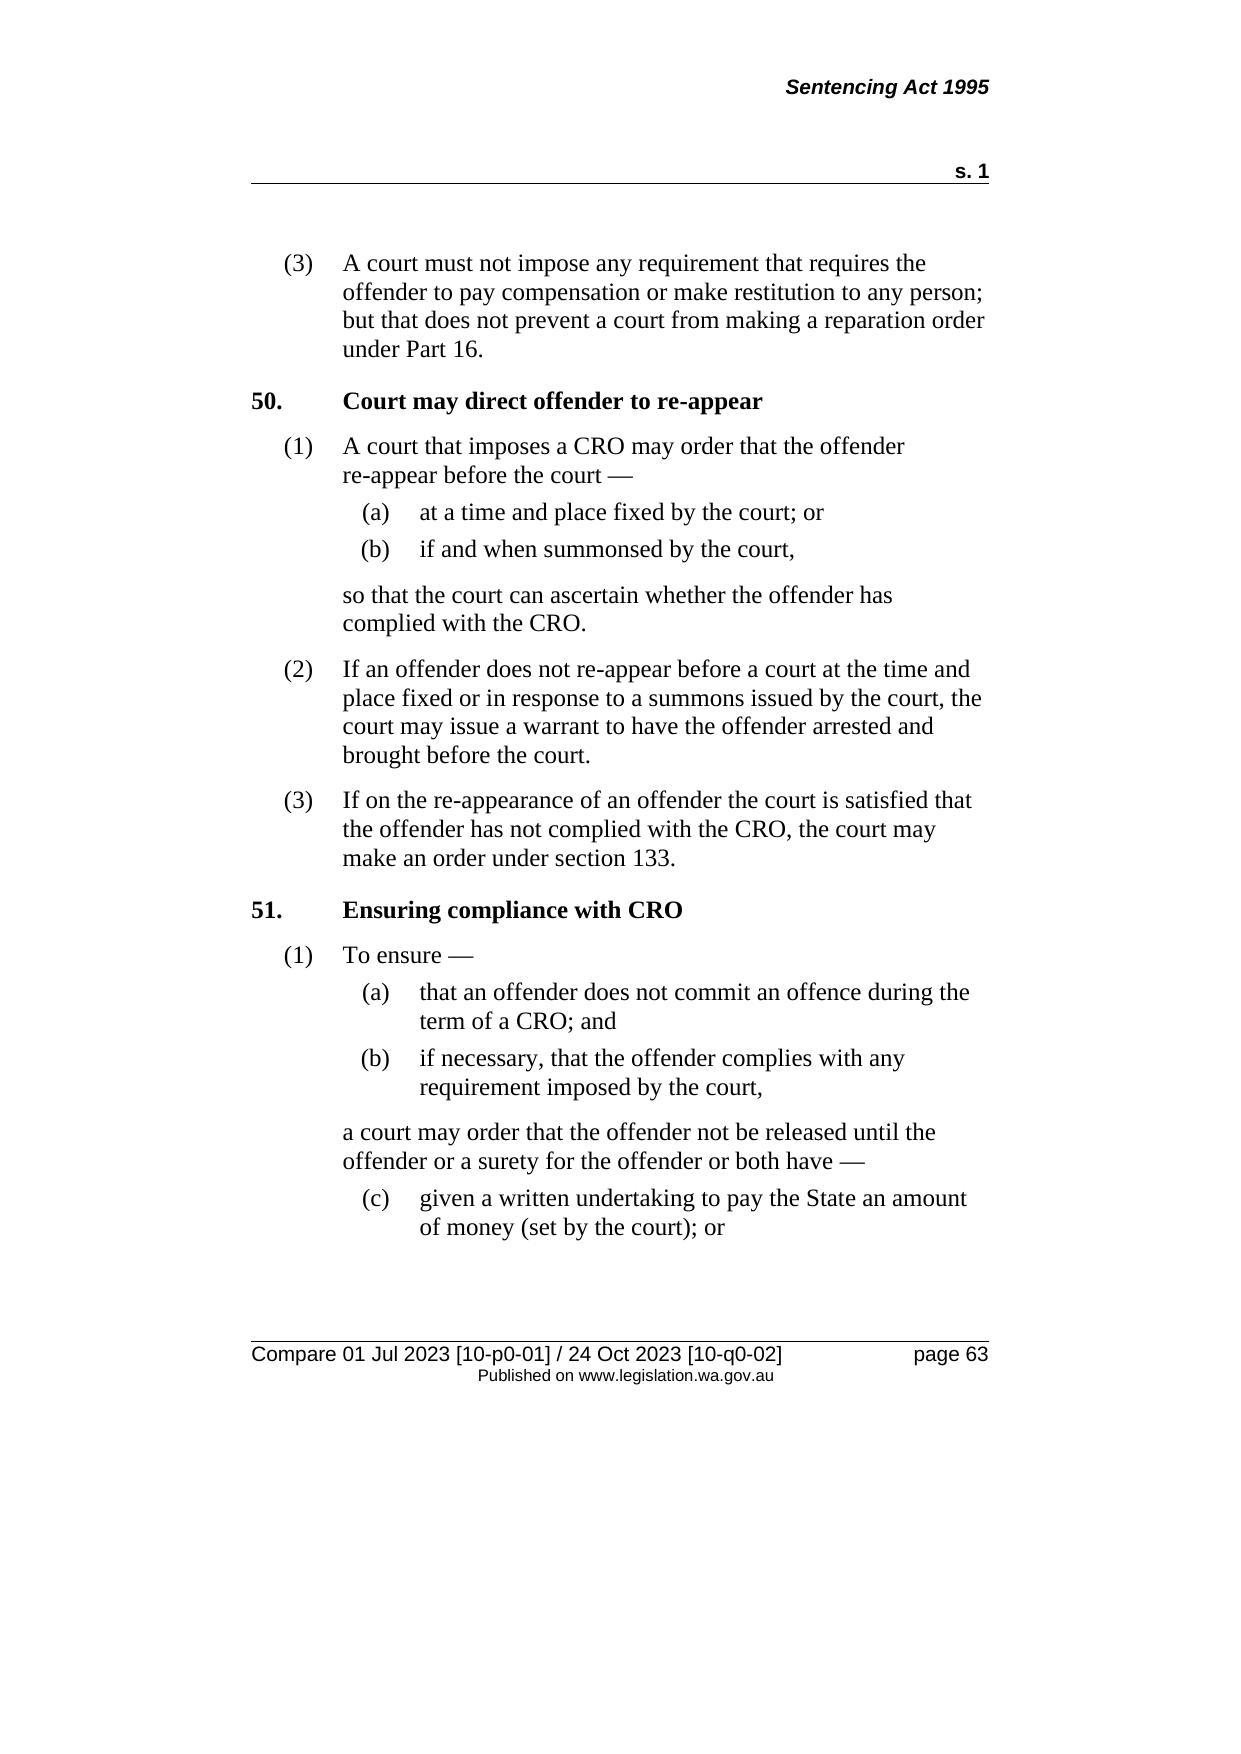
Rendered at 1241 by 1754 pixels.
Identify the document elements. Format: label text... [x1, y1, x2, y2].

text (1) To ensure — [251, 940, 989, 969]
text (a) that an offender does not commit an offence during the term of a CRO; and [251, 977, 989, 1035]
text so that the court can ascertain whether the offender has complied with the CRO. [251, 580, 989, 637]
text (3) If on the re-appearance of an offender the court is satisfied that the offender has not complied with the CRO, the court may make an order under section 133. [251, 786, 989, 872]
text (2) If an offender does not re-appear before a court at the time and place fixed or in response to a summons issued by the court, the court may issue a warrant to have the offender arrested and brought before the court. [251, 654, 989, 769]
text (3) A court must not impose any requirement that requires the offender to pay compensation or make restitution to any person; but that does not prevent a court from making a reparation order under Part 16. [251, 248, 989, 363]
text (b) if and when summonsed by the court, [251, 534, 989, 563]
subtitle 51. Ensuring compliance with CRO [251, 895, 989, 923]
text (c) given a written undertaking to pay the State an amount of money (set by the court); or [251, 1183, 989, 1241]
text a court may order that the offender not be released until the offender or a surety for the offender or both have — [251, 1117, 989, 1175]
subtitle 50. Court may direct offender to re-appear [251, 386, 989, 415]
text (1) A court that imposes a CRO may order that the offender re-appear before the court — [251, 431, 989, 489]
text (a) at a time and place fixed by the court; or [251, 497, 989, 526]
text (b) if necessary, that the offender complies with any requirement imposed by the court, [251, 1043, 989, 1101]
